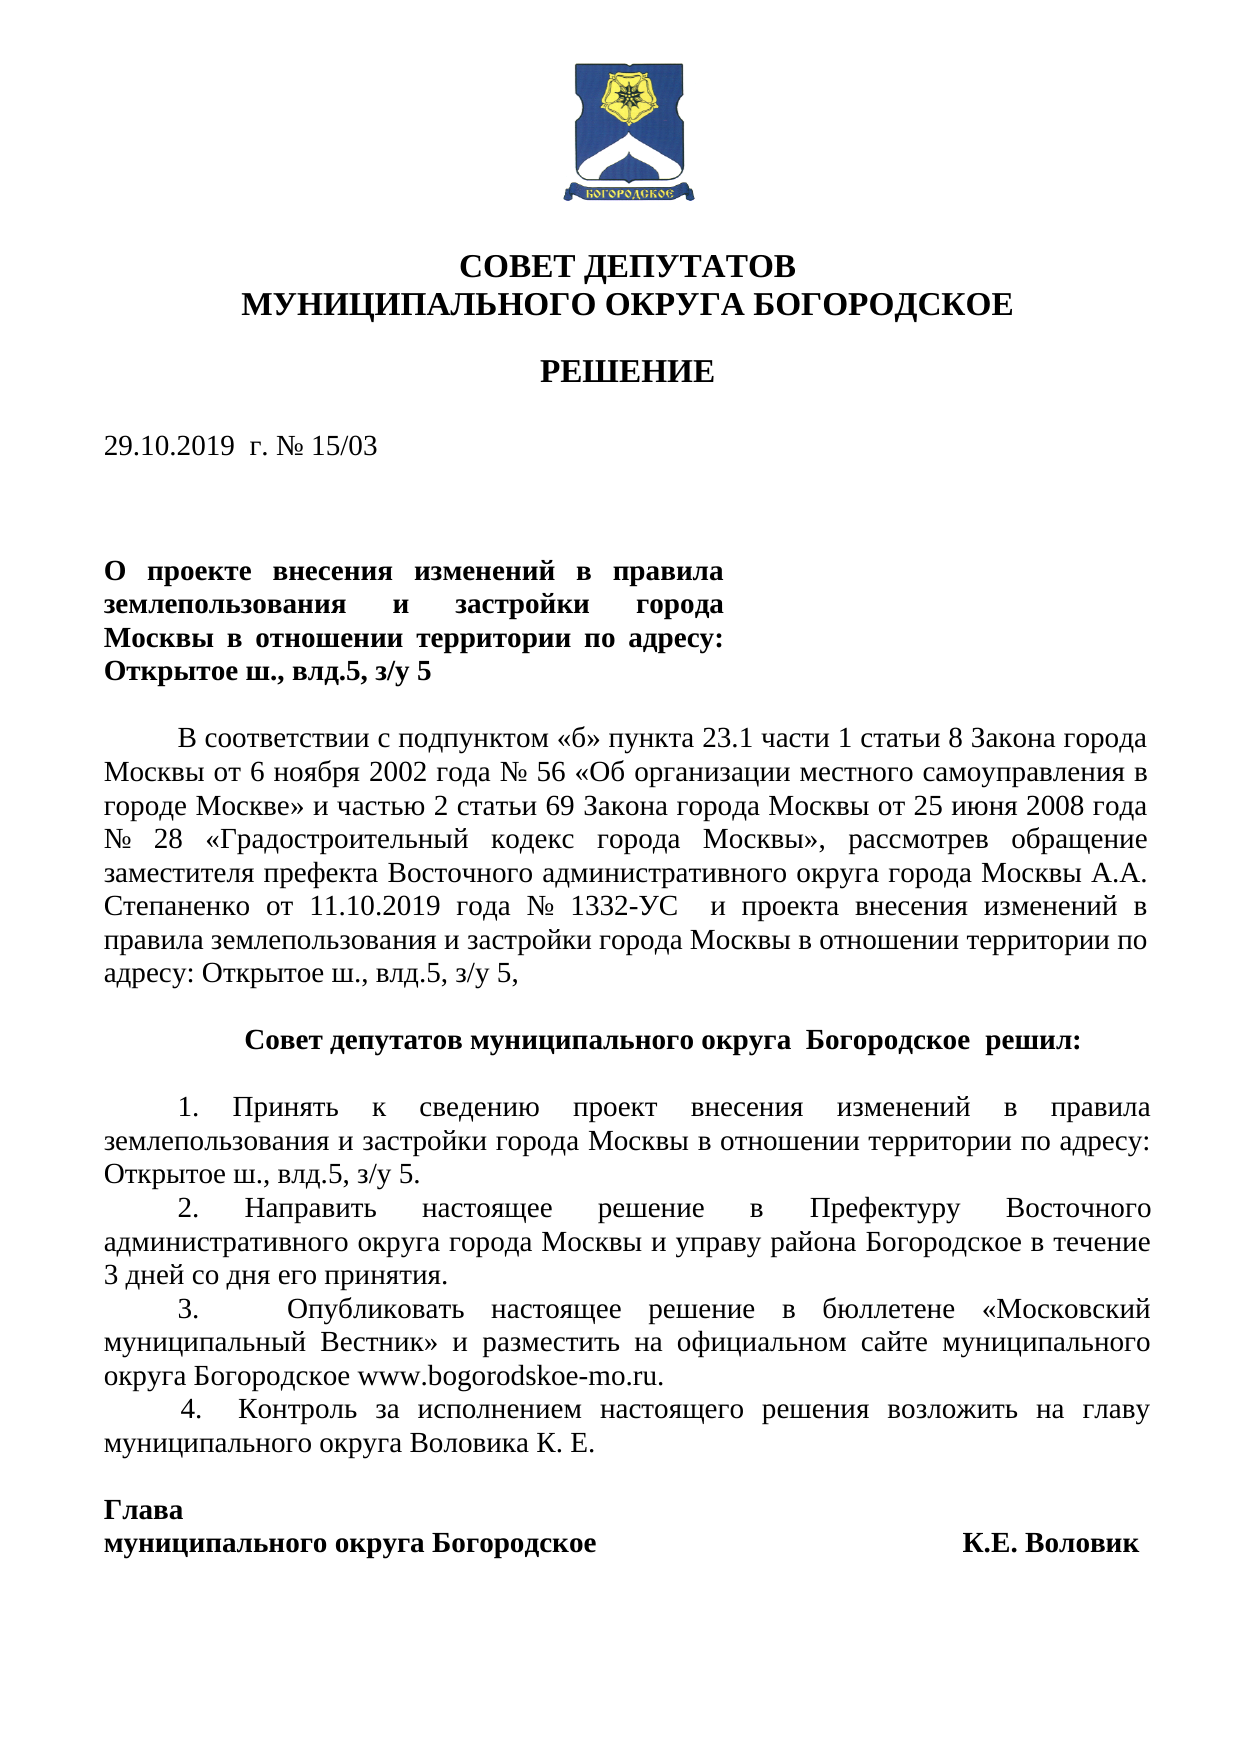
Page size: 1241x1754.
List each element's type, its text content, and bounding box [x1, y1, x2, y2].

text Глава [103, 1492, 1152, 1526]
table_header О проекте внесения изменений в правила землепользования и застройки города Москвы в отношении территории по адресу: Открытое ш., влд.5, з/у 5 [92, 553, 738, 721]
text 29.10.2019 г. № 15/03 [103, 428, 1152, 462]
text В соответствии с подпунктом «б» пункта 23.1 части 1 статьи 8 Закона города Москвы от 6 ноября 2002 года № 56 «Об организации местного самоуправления в городе Москве» и частью 2 статьи 69 Закона города Москвы от 25 июня 2008 года № 28 «Градостроительный кодекс города Москвы», рассмотрев обращение заместителя префекта Восточного административного округа города Москвы А.А. Степаненко от 11.10.2019 года № 1332-УС и проекта внесения изменений в правила землепользования и застройки города Москвы в отношении территории по адресу: Открытое ш., влд.5, з/у 5, [103, 721, 1148, 989]
text Совет депутатов муниципального округа Богородское решил: [103, 1022, 1148, 1056]
text 3. Опубликовать настоящее решение в бюллетене «Московский муниципальный Вестник» и разместить на официальном сайте муниципального округа Богородское www.bogorodskoe-mo.ru. [103, 1291, 1152, 1391]
text муниципального округа Богородское К.Е. Воловик [103, 1526, 1152, 1559]
text РЕШЕНИЕ [103, 352, 1152, 390]
text 4. Контроль за исполнением настоящего решения возложить на главу муниципального округа Воловика К. Е. [103, 1391, 1152, 1458]
text СОВЕТ ДЕПУТАТОВ [103, 246, 1152, 284]
text 2. Направить настоящее решение в Префектуру Восточного административного округа города Москвы и управу района Богородское в течение 3 дней со дня его принятия. [103, 1190, 1152, 1291]
picture [557, 59, 698, 208]
text МУНИЦИПАЛЬНОГО ОКРУГА БОГОРОДСКОЕ [103, 284, 1152, 323]
text 1. Принять к сведению проект внесения изменений в правила землепользования и застройки города Москвы в отношении территории по адресу: Открытое ш., влд.5, з/у 5. [103, 1089, 1152, 1190]
